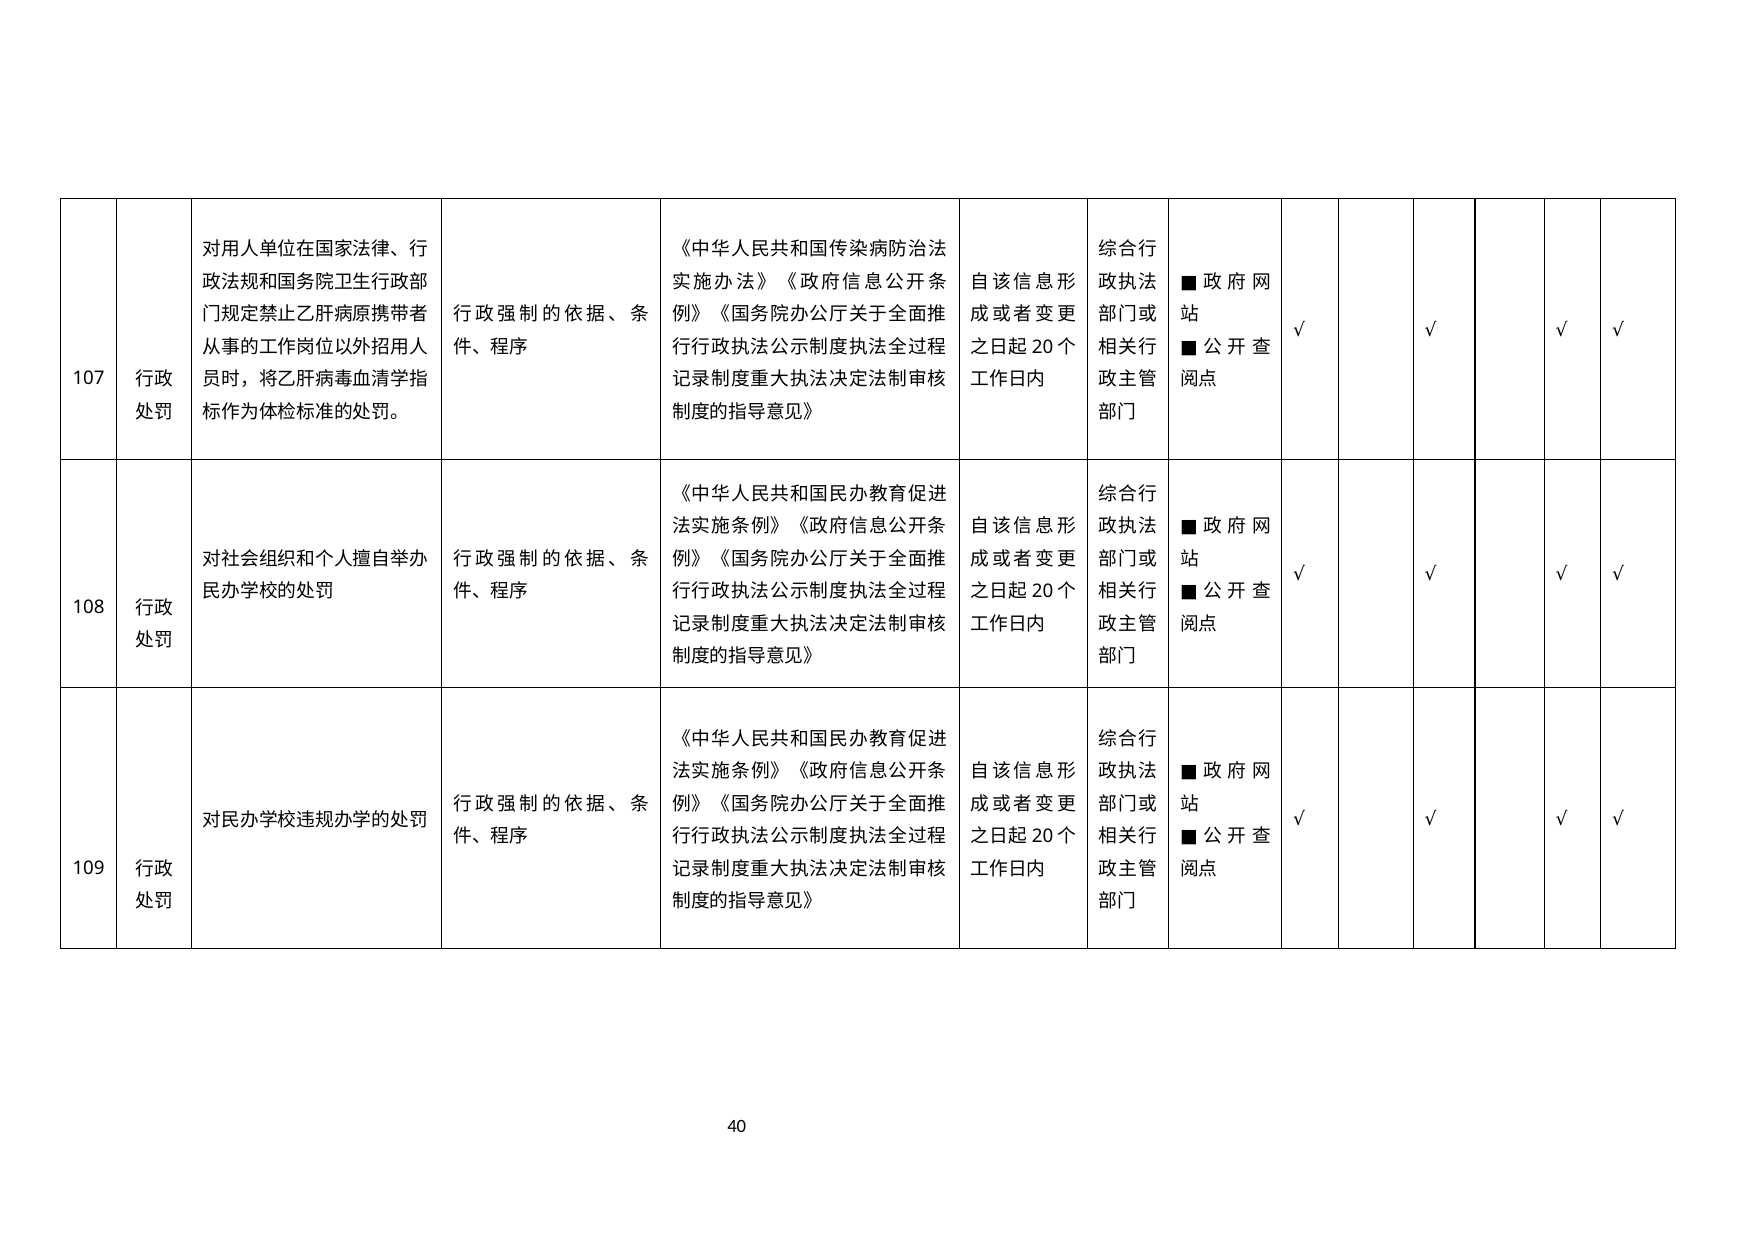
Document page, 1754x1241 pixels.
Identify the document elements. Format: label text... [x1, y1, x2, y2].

table_cell √ [1414, 199, 1474, 459]
table_cell √ [1282, 199, 1338, 459]
table_cell 行政强制的依据、条件、程序 [442, 199, 660, 459]
table_cell 行政处罚 [117, 460, 191, 687]
table_cell 综合行政执法部门或相关行政主管部门 [1088, 199, 1168, 459]
table_cell √ [1545, 460, 1600, 687]
table_cell [1339, 460, 1413, 687]
table_cell 行政强制的依据、条件、程序 [442, 460, 660, 687]
table_cell 行政处罚 [117, 688, 191, 948]
table_cell [1339, 688, 1413, 948]
table_cell 行政处罚 [117, 199, 191, 459]
table_cell 对民办学校违规办学的处罚 [192, 688, 441, 948]
table_cell [1476, 460, 1544, 687]
table_cell √ [1414, 460, 1474, 687]
table_cell √ [1414, 688, 1474, 948]
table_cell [960, 199, 1087, 459]
table_cell √ [1545, 688, 1600, 948]
table_cell ■政府网站 ■公开查阅点 [1169, 199, 1281, 459]
table_cell [1339, 199, 1413, 459]
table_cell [661, 688, 959, 948]
table_cell 108 [61, 460, 116, 687]
table_cell √ [1282, 688, 1338, 948]
table_cell √ [1601, 460, 1675, 687]
table_cell √ [1601, 688, 1675, 948]
table_cell 《中华人民共和国民办教育促进法实施条例》《政府信息公开条例》《国务院办公厅关于全面推行行政执法公示制度执法全过程记录制度重大执法决定法制审核制度的指导意见》 [661, 460, 959, 687]
table_cell ■政府网站 ■公开查阅点 [1169, 688, 1281, 948]
table_cell 综合行政执法部门或相关行政主管部门 [1088, 688, 1168, 948]
table_cell 对用人单位在国家法律、行政法规和国务院卫生行政部门规定禁止乙肝病原携带者从事的工作岗位以外招用人员时，将乙肝病毒血清学指标作为体检标准的处罚。 [192, 199, 441, 459]
table_cell 行政强制的依据、条件、程序 [442, 688, 660, 948]
table_cell √ [1601, 199, 1675, 459]
table_cell 107 [61, 199, 116, 459]
table_cell √ [1545, 199, 1600, 459]
table_cell √ [1282, 460, 1338, 687]
table_cell 自该信息形成或者变更之日起20个工作日内 [960, 460, 1087, 687]
table_cell 对社会组织和个人擅自举办民办学校的处罚 [192, 460, 441, 687]
table_cell [1476, 199, 1544, 459]
table_cell ■政府网站 ■公开查阅点 [1169, 460, 1281, 687]
table_cell [1476, 688, 1544, 948]
table_cell 109 [61, 688, 116, 948]
table_cell 《中华人民共和国传染病防治法实施办法》《政府信息公开条例》《国务院办公厅关于全面推行行政执法公示制度执法全过程记录制度重大执法决定法制审核制度的指导意见》 [661, 199, 959, 459]
table_cell 综合行政执法部门或相关行政主管部门 [1088, 460, 1168, 687]
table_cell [960, 688, 1087, 948]
